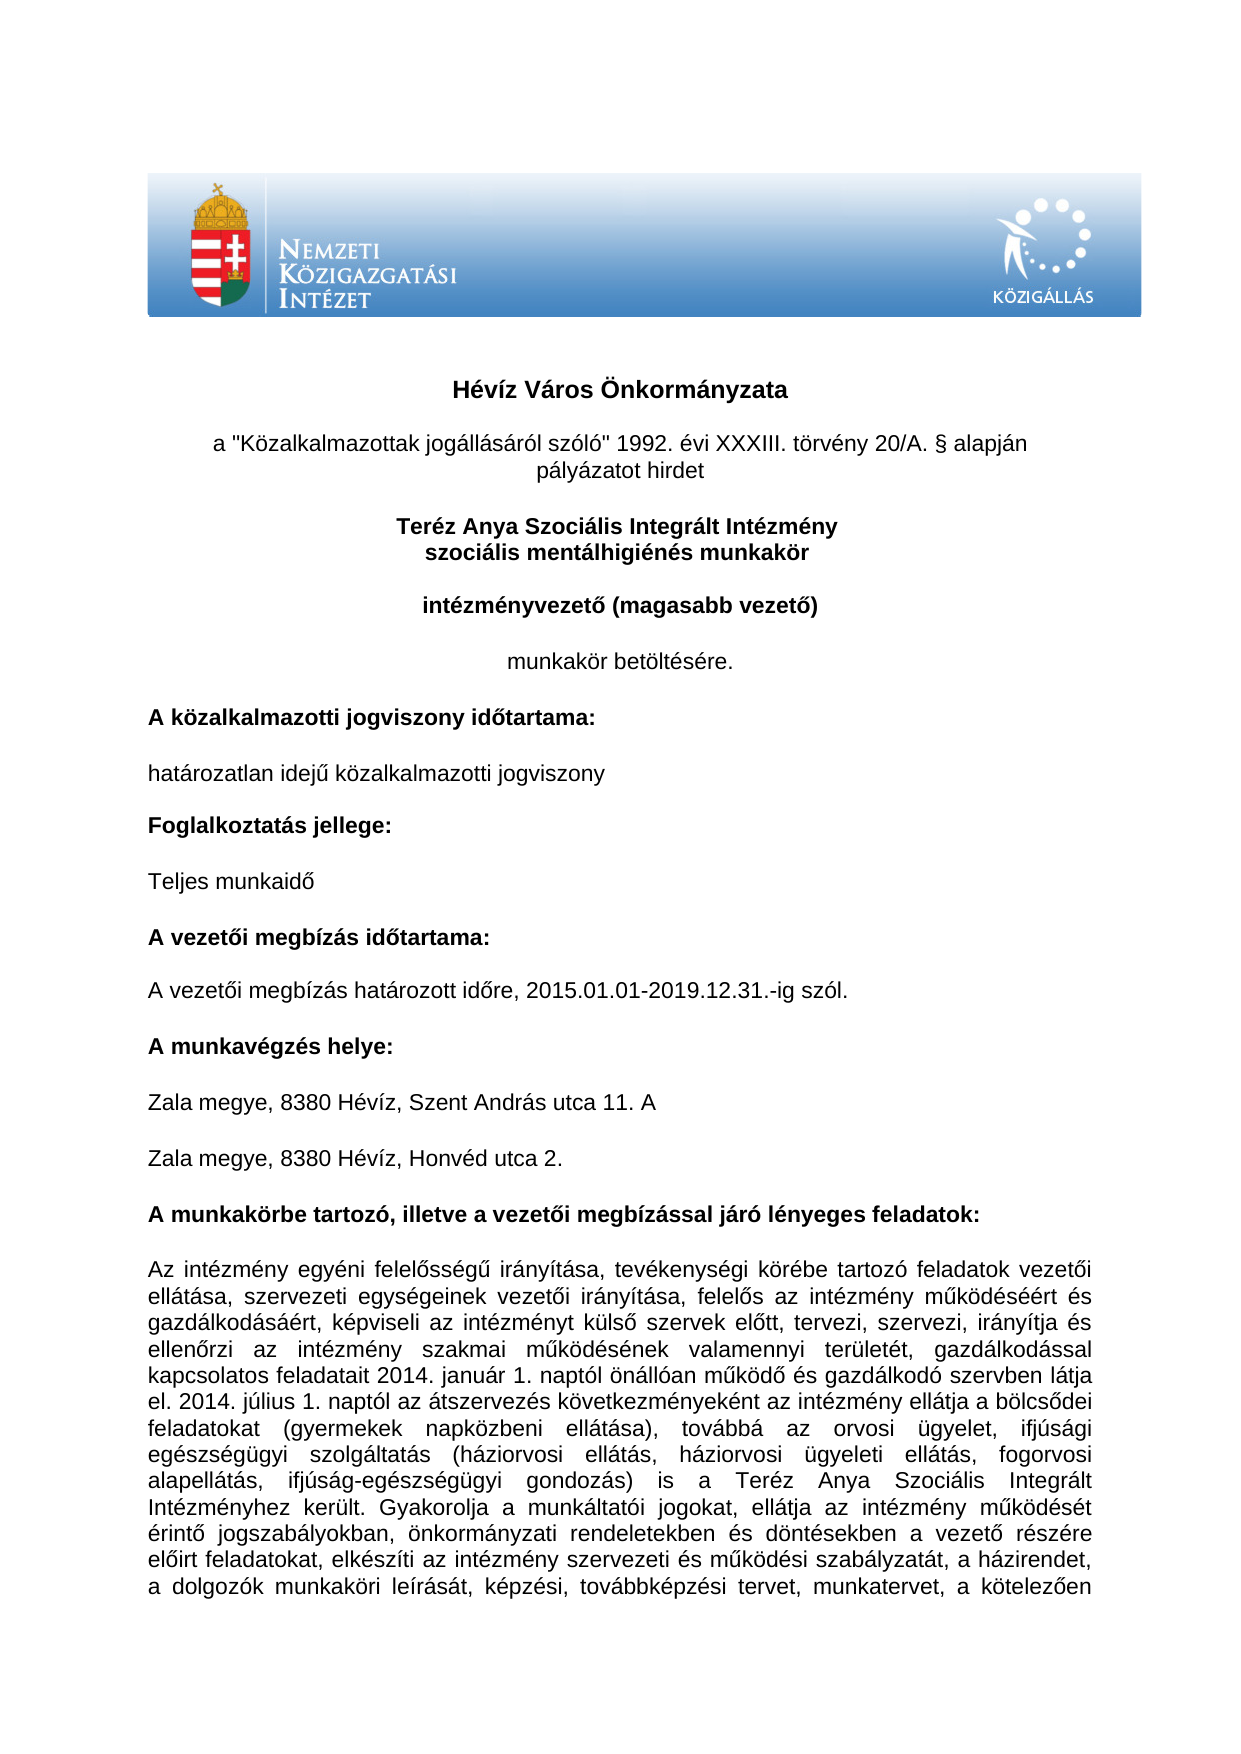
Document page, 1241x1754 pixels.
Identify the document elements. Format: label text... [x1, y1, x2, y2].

text Foglalkoztatás jellege: [148, 812, 1093, 838]
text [148, 1256, 1093, 1599]
text A munkakörbe tartozó, illetve a vezetői megbízással járó lényeges feladatok: [148, 1201, 1093, 1227]
text Teréz Anya Szociális Integrált Intézmény szociális mentálhigiénés munkakör intézményvezető (magasabb vezető) [148, 513, 1093, 618]
text Teljes munkaidő [148, 868, 1093, 894]
text határozatlan idejű közalkalmazotti jogviszony [148, 759, 1093, 786]
text Zala megye, 8380 Hévíz, Honvéd utca 2. [148, 1144, 1093, 1171]
text munkakör betöltésére. [148, 648, 1093, 674]
text pályázatot hirdet [148, 457, 1093, 483]
text A vezetői megbízás időtartama: A vezetői megbízás határozott időre, 2015.01.01-2019.12.31.-ig szól. [148, 924, 1093, 1003]
text Hévíz Város Önkormányzata [148, 375, 1093, 404]
text A közalkalmazotti jogviszony időtartama: [148, 703, 1093, 730]
text A munkavégzés helye: [148, 1033, 1093, 1059]
text a "Közalkalmazottak jogállásáról szóló" 1992. évi XXXIII. törvény 20/A. § alapján [148, 430, 1093, 457]
picture [147, 173, 1142, 317]
text Zala megye, 8380 Hévíz, Szent András utca 11. A [148, 1089, 1093, 1115]
